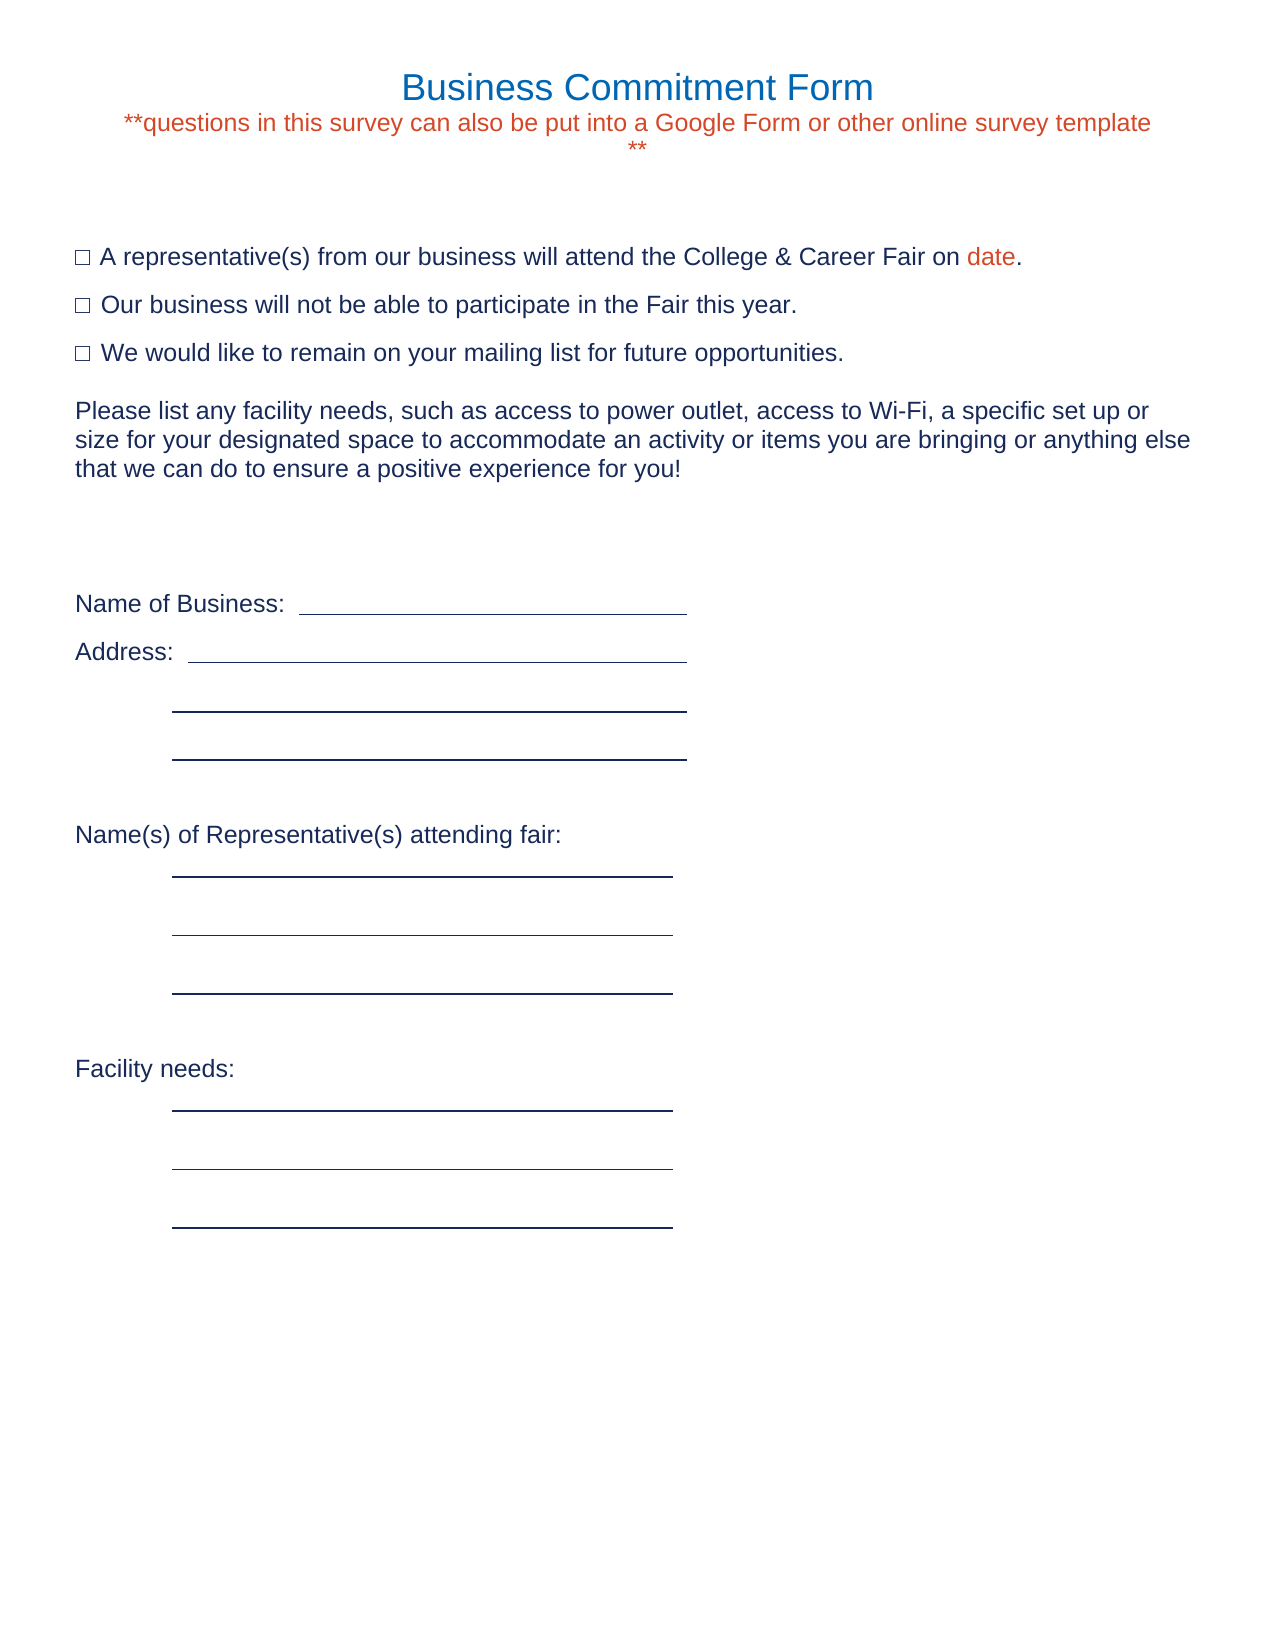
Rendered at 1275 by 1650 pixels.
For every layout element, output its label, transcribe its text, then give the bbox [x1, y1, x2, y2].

text Name(s) of Representative(s) attending fair: [75, 820, 1200, 849]
list Our business will not be able to participate in the Fair this year. [75, 290, 1200, 319]
text **questions in this survey can also be put into a Google Form or other online survey template ** [111, 109, 1164, 164]
text Facility needs: [75, 1054, 1200, 1083]
text Name of Business: Address: [75, 589, 687, 666]
title Business Commitment Form [111, 67, 1164, 109]
list A representative(s) from our business will attend the College & Career Fair on date. [75, 242, 1200, 271]
text Please list any facility needs, such as access to power outlet, access to Wi-Fi, a specific set up or size for your designated space to accommodate an activity or items you are bringing or anything else that we can do to ensure a positive experience for you! [75, 396, 1193, 482]
list We would like to remain on your mailing list for future opportunities. [75, 338, 1200, 367]
